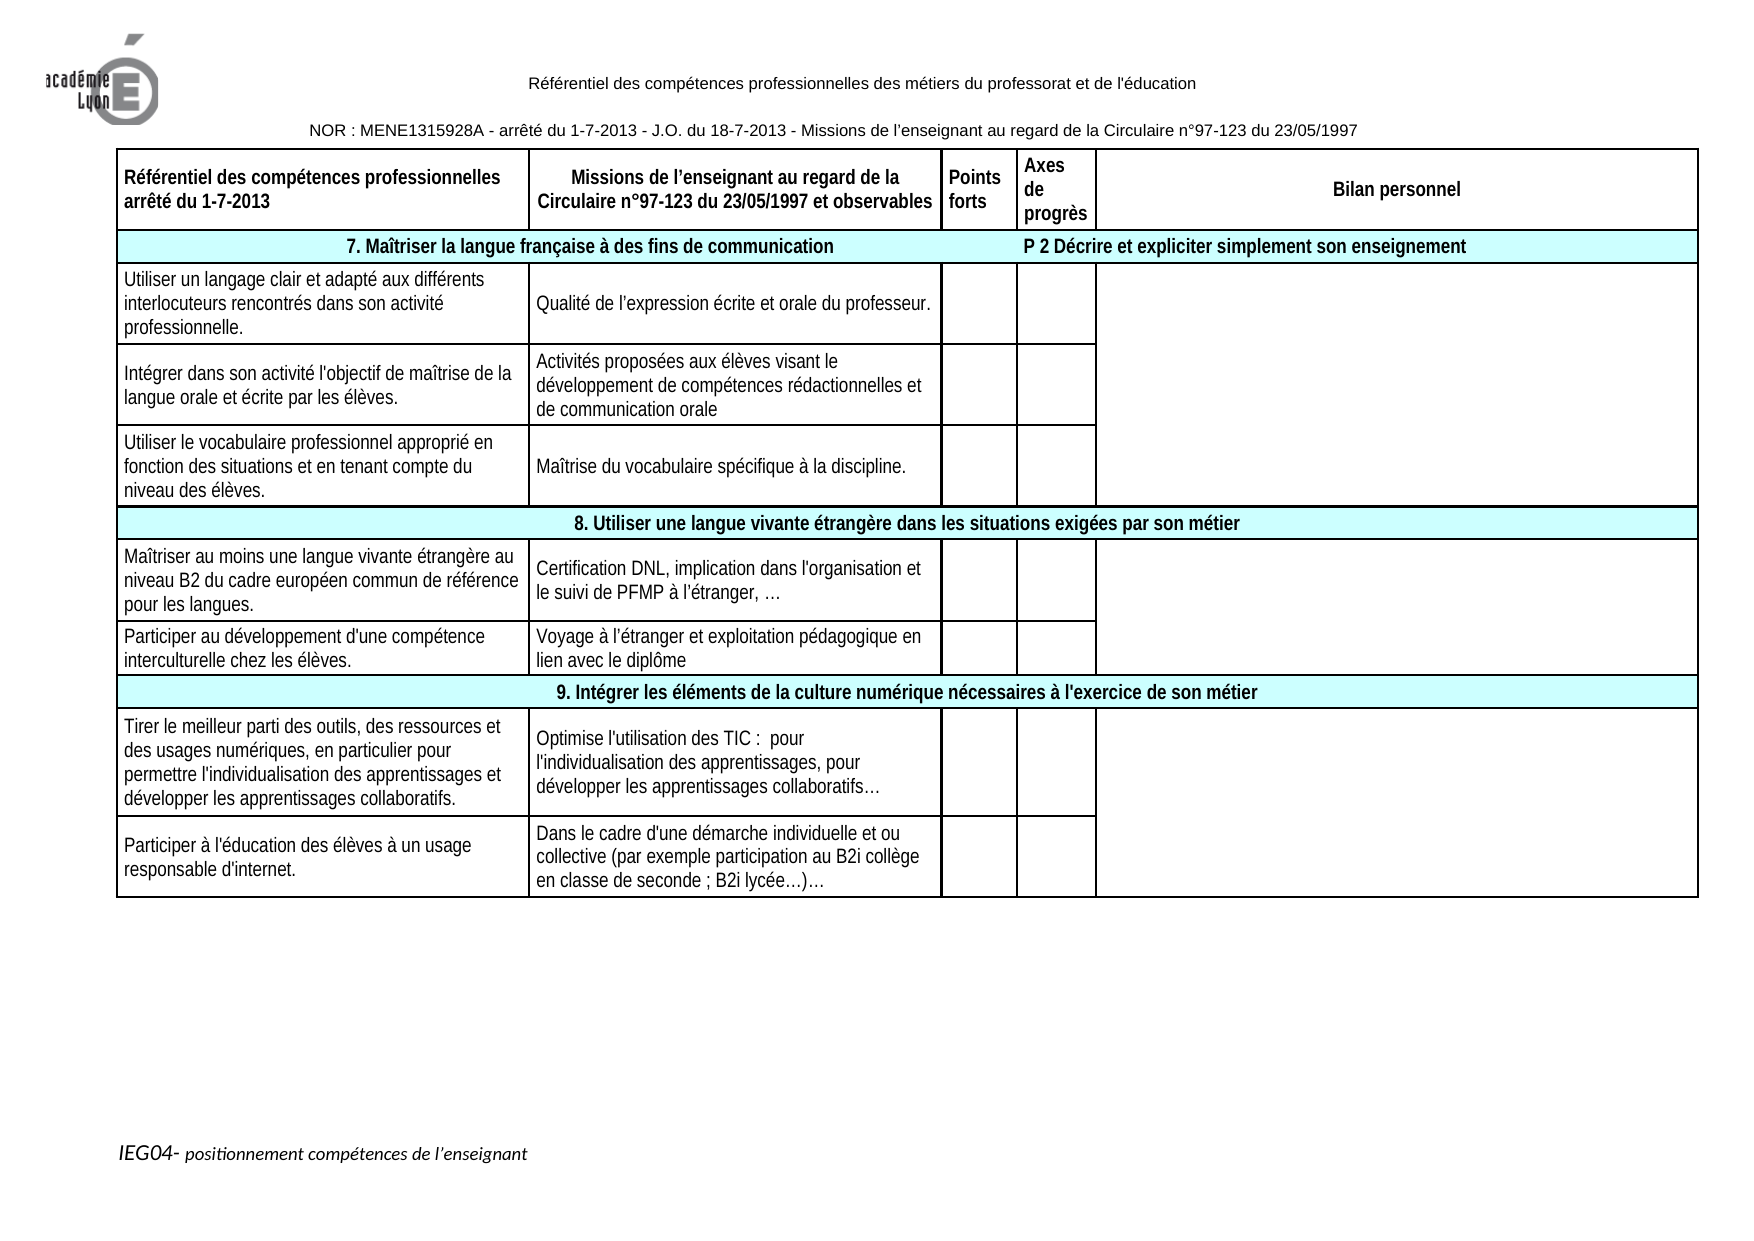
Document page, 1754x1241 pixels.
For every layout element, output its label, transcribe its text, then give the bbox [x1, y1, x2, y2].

table_cell 8. Utiliser une langue vivante étrangère dans les situations exigées par son métier [118, 508, 1697, 538]
table_cell Dans le cadre d'une démarche individuelle et ou collective (par exemple participation au B2i collège en classe de seconde ; B2i lycée…)… [530, 817, 940, 896]
table_cell Certification DNL, implication dans l'organisation et le suivi de PFMP à l’étranger, … [530, 540, 940, 619]
table_cell [943, 264, 1016, 343]
table_cell 9. Intégrer les éléments de la culture numérique nécessaires à l'exercice de son métier [118, 676, 1697, 707]
table_cell 7. Maîtriser la langue française à des fins de communication P 2 Décrire et expliciter simplement son enseignement [118, 231, 1697, 262]
table_cell Utiliser le vocabulaire professionnel approprié en fonction des situations et en tenant compte du niveau des élèves. [118, 426, 528, 505]
table_cell [943, 426, 1016, 505]
table_cell Tirer le meilleur parti des outils, des ressources et des usages numériques, en particulier pour permettre l'individualisation des apprentissages et développer les apprentissages collaboratifs. [118, 709, 528, 815]
table_cell Qualité de l’expression écrite et orale du professeur. [530, 264, 940, 343]
table_cell [1018, 540, 1095, 619]
table_header Axes de progrès [1018, 150, 1095, 229]
table_cell Participer à l'éducation des élèves à un usage responsable d'internet. [118, 817, 528, 896]
table_header Points forts [943, 150, 1016, 229]
table_header Référentiel des compétences professionnelles arrêté du 1-7-2013 [118, 150, 528, 229]
table_cell Optimise l'utilisation des TIC : pour l'individualisation des apprentissages, pour développer les apprentissages collaboratifs… [530, 709, 940, 815]
table_cell Maîtrise du vocabulaire spécifique à la discipline. [530, 426, 940, 505]
table_cell [1018, 345, 1095, 424]
table_cell Maîtriser au moins une langue vivante étrangère au niveau B2 du cadre européen commun de référence pour les langues. [118, 540, 528, 619]
table_cell [943, 345, 1016, 424]
table_cell [1018, 817, 1095, 896]
table_cell Utiliser un langage clair et adapté aux différents interlocuteurs rencontrés dans son activité professionnelle. [118, 264, 528, 343]
table_cell [943, 709, 1016, 815]
table_cell [1018, 264, 1095, 343]
table_cell [1018, 709, 1095, 815]
table_cell [1018, 622, 1095, 674]
table_cell Voyage à l’étranger et exploitation pédagogique en lien avec le diplôme [530, 622, 940, 674]
table_cell [943, 817, 1016, 896]
picture [45, 29, 158, 123]
table_cell [1018, 426, 1095, 505]
table_cell Participer au développement d'une compétence interculturelle chez les élèves. [118, 622, 528, 674]
table_cell Intégrer dans son activité l'objectif de maîtrise de la langue orale et écrite par les élèves. [118, 345, 528, 424]
table_cell [943, 622, 1016, 674]
table_cell Activités proposées aux élèves visant le développement de compétences rédactionnelles et de communication orale [530, 345, 940, 424]
table_cell [1097, 264, 1697, 505]
table_cell [1097, 540, 1697, 674]
table_header Missions de l’enseignant au regard de la Circulaire n°97-123 du 23/05/1997 et observables [530, 150, 940, 229]
table_header Bilan personnel [1097, 150, 1697, 229]
table_cell [943, 540, 1016, 619]
table_cell [1097, 709, 1697, 896]
